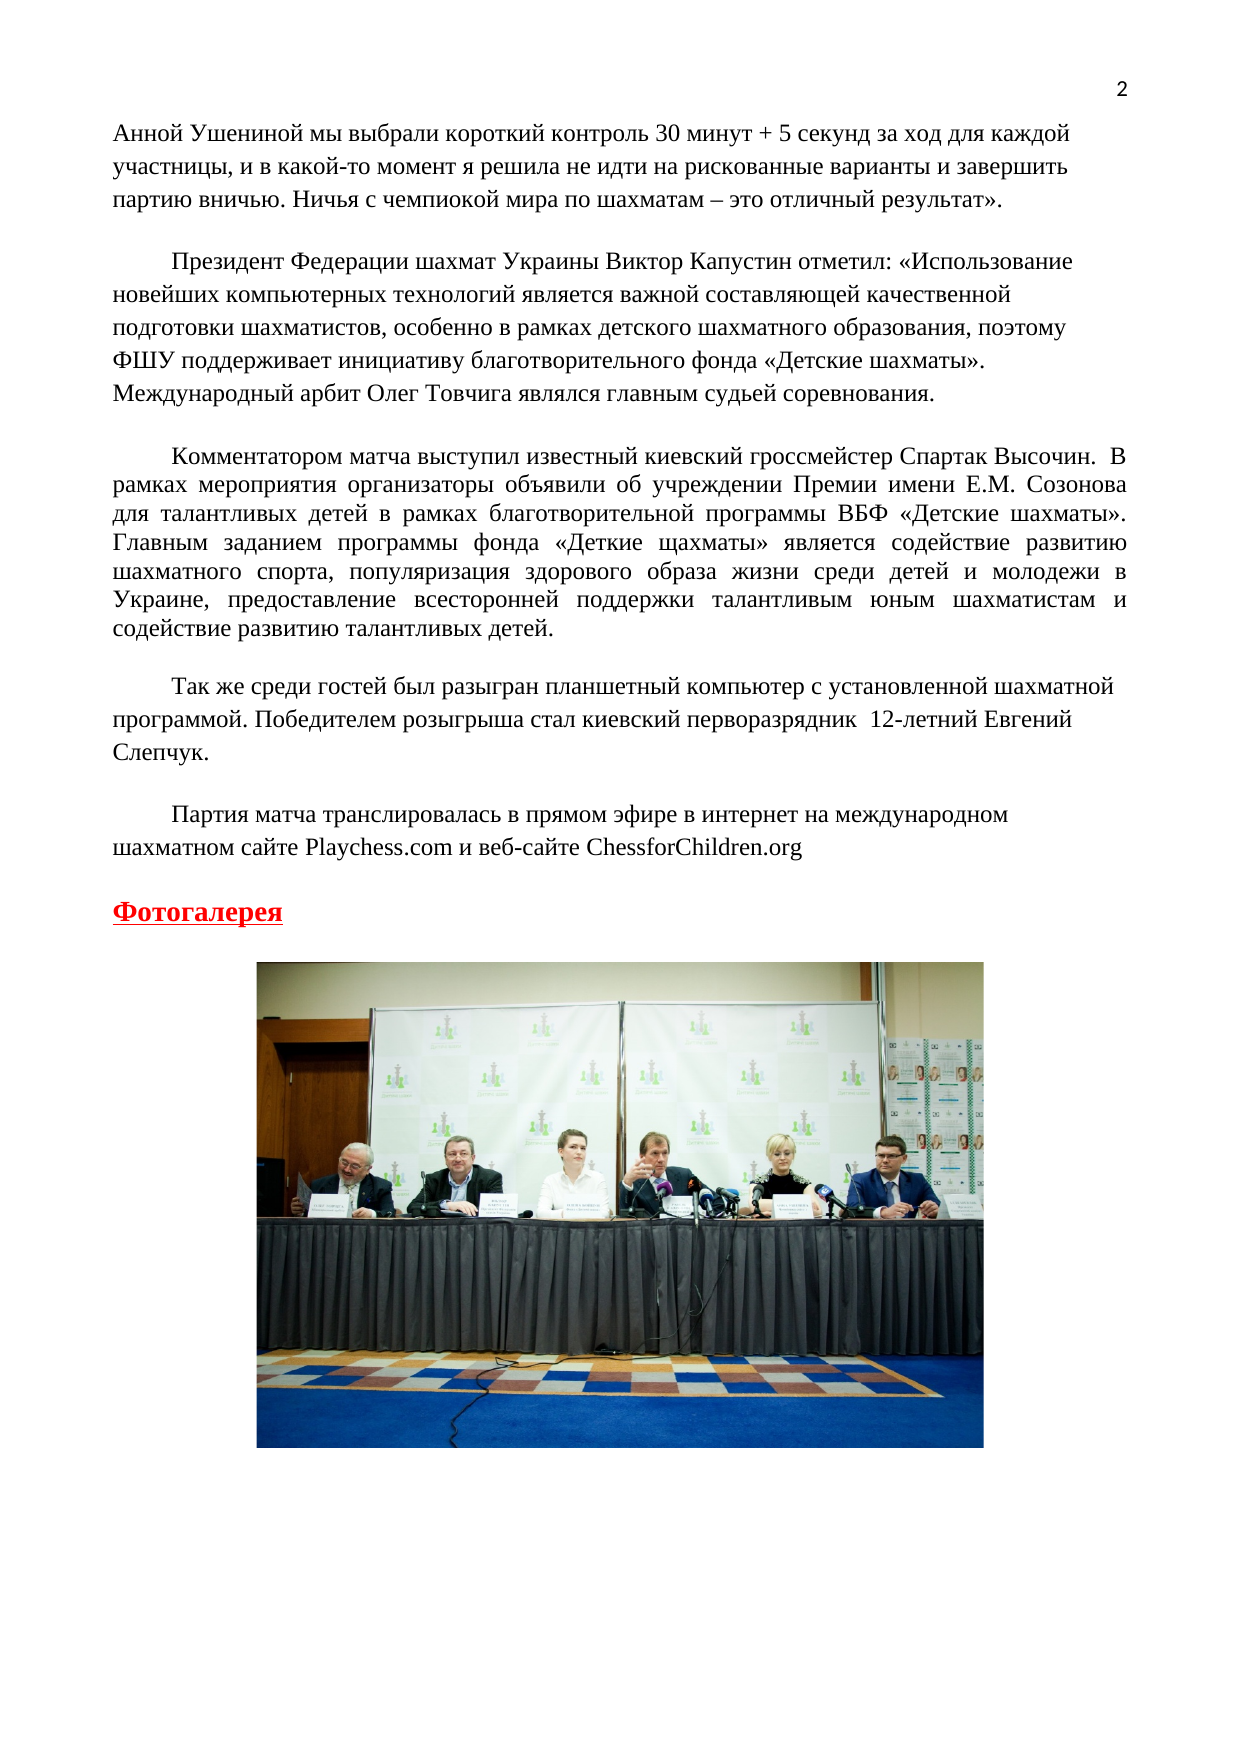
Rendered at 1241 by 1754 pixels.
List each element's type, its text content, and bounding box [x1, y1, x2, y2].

text Президент Федерации шахмат Украины Виктор Капустин отметил: «Использование новейших компьютерных технологий является важной составляющей качественной подготовки шахматистов, особенно в рамках детского шахматного образования, поэтому ФШУ поддерживает инициативу благотворительного фонда «Детские шахматы». Международный арбит Олег Товчига являлся главным судьей соревнования. [112, 246, 1128, 407]
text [112, 118, 1128, 213]
text Так же среди гостей был разыгран планшетный компьютер с установленной шахматной программой. Победителем розыгрыша стал киевский перворазрядник 12-летний Евгений Слепчук. [112, 671, 1128, 766]
text Комментатором матча выступил известный киевский гроссмейстер Спартак Высочин. В рамках мероприятия организаторы объявили об учреждении Премии имени Е.М. Созонова для талантливых детей в рамках благотворительной программы ВБФ «Детские шахматы». Главным заданием программы фонда «Деткие щахматы» является содействие развитию шахматного спорта, популяризация здорового образа жизни среди детей и молодежи в Украине, предоставление всесторонней поддержки талантливым юным шахматистам и содействие развитию талантливых детей. [112, 441, 1128, 642]
text Партия матча транслировалась в прямом эфире в интернет на международном шахматном сайте Playchess.com и веб-сайте ChessforChildren.org [112, 799, 1128, 861]
table_header [101, 962, 1139, 1451]
picture [256, 962, 984, 1448]
text Фотогалерея [112, 894, 1128, 928]
